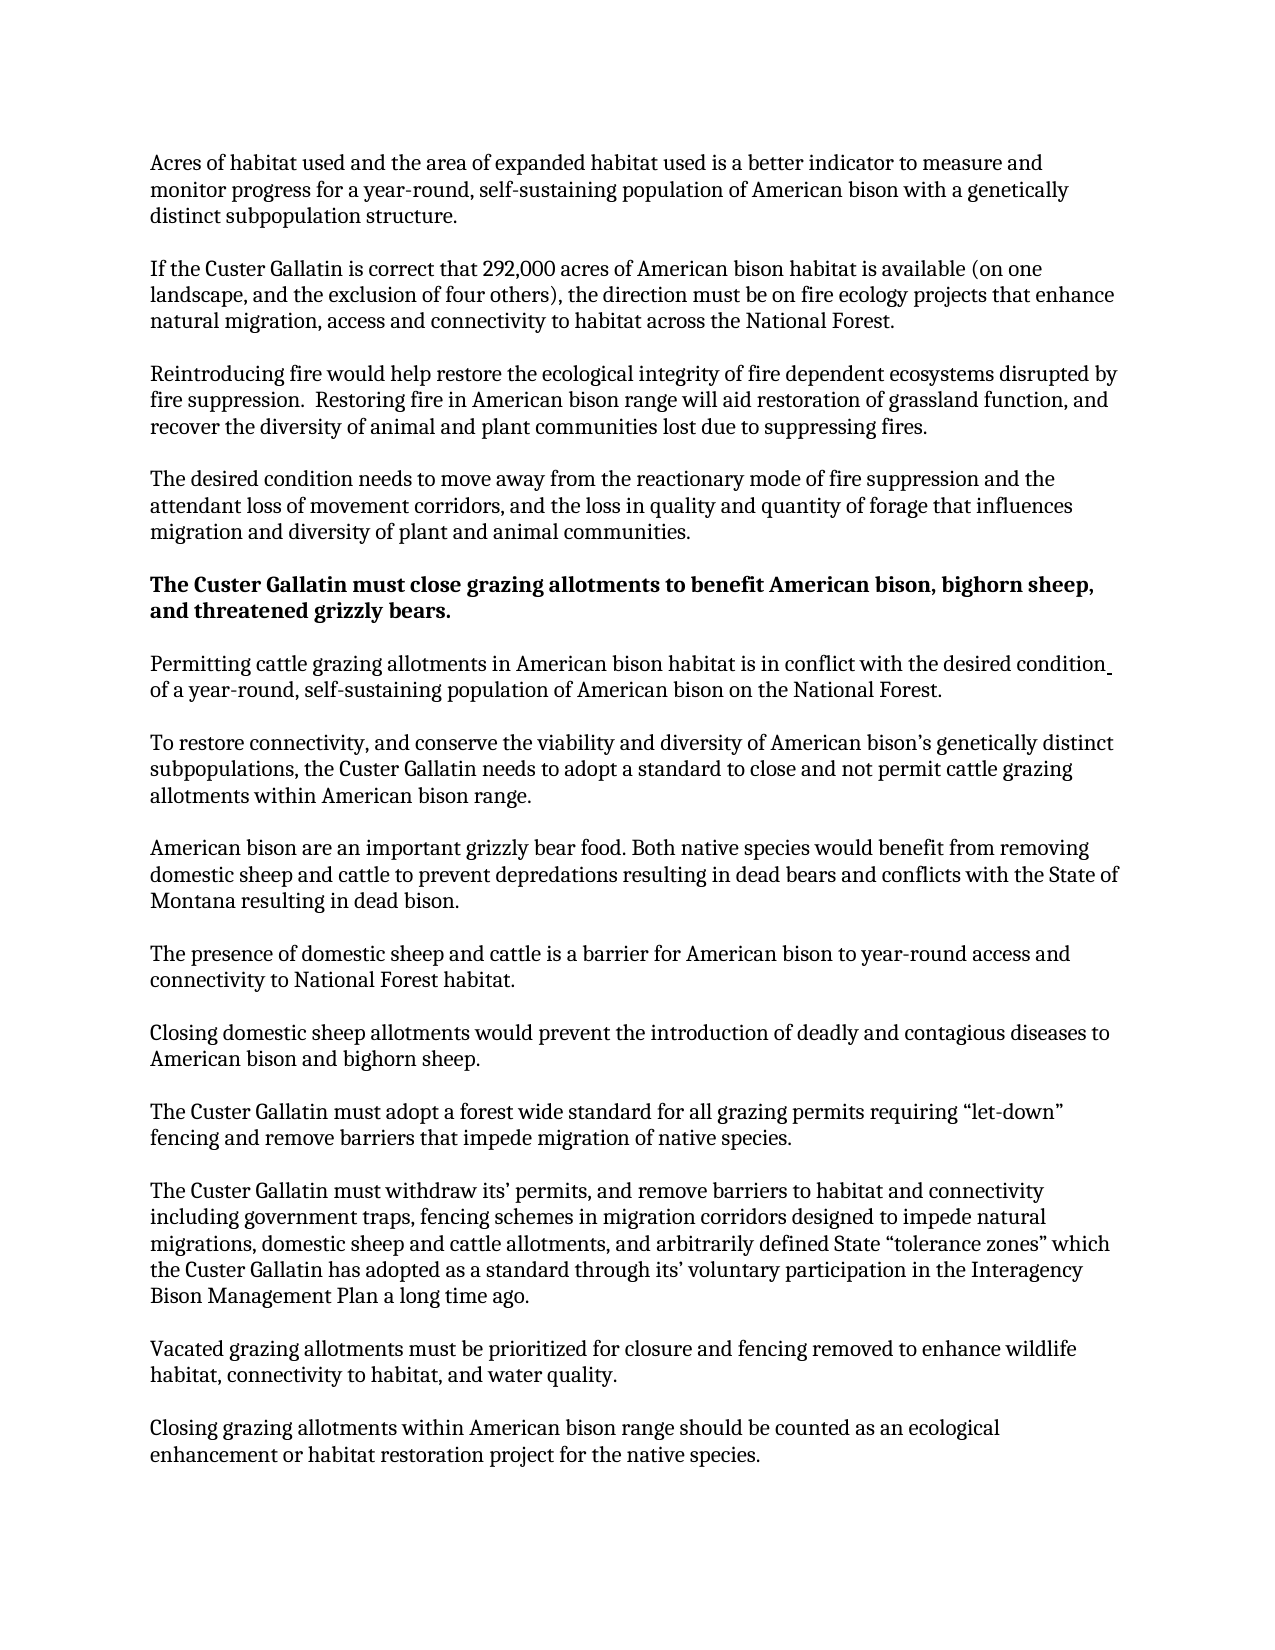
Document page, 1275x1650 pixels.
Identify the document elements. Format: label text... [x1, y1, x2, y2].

text Permitting cattle grazing allotments in American bison habitat is in conflict with the desired condition of a year-round, self-sustaining population of American bison on the National Forest. [150, 651, 1125, 703]
text If the Custer Gallatin is correct that 292,000 acres of American bison habitat is available (on one landscape, and the exclusion of four others), the direction must be on fire ecology projects that enhance natural migration, access and connectivity to habitat across the National Forest. [150, 255, 1125, 334]
text Vacated grazing allotments must be prioritized for closure and fencing removed to enhance wildlife habitat, connectivity to habitat, and water quality. [150, 1336, 1125, 1389]
text To restore connectivity, and conserve the viability and diversity of American bison’s genetically distinct subpopulations, the Custer Gallatin needs to adopt a standard to close and not permit cattle grazing allotments within American bison range. [150, 730, 1125, 809]
text Reintroducing fire would help restore the ecological integrity of fire dependent ecosystems disrupted by fire suppression. Restoring fire in American bison range will aid restoration of grassland function, and recover the diversity of animal and plant communities lost due to suppressing fires. [150, 361, 1125, 440]
text The Custer Gallatin must adopt a forest wide standard for all grazing permits requiring “let-down” fencing and remove barriers that impede migration of native species. [150, 1099, 1125, 1151]
text Acres of habitat used and the area of expanded habitat used is a better indicator to measure and monitor progress for a year-round, self-sustaining population of American bison with a genetically distinct subpopulation structure. [150, 150, 1125, 229]
text The Custer Gallatin must close grazing allotments to benefit American bison, bighorn sheep, and threatened grizzly bears. [150, 572, 1125, 624]
text The desired condition needs to move away from the reactionary mode of fire suppression and the attendant loss of movement corridors, and the loss in quality and quantity of forage that influences migration and diversity of plant and animal communities. [150, 466, 1125, 545]
text The Custer Gallatin must withdraw its’ permits, and remove barriers to habitat and connectivity including government traps, fencing schemes in migration corridors designed to impede natural migrations, domestic sheep and cattle allotments, and arbitrarily defined State “tolerance zones” which the Custer Gallatin has adopted as a standard through its’ voluntary participation in the Interagency Bison Management Plan a long time ago. [150, 1178, 1125, 1309]
text The presence of domestic sheep and cattle is a barrier for American bison to year-round access and connectivity to National Forest habitat. [150, 941, 1125, 993]
text American bison are an important grizzly bear food. Both native species would benefit from removing domestic sheep and cattle to prevent depredations resulting in dead bears and conflicts with the State of Montana resulting in dead bison. [150, 835, 1125, 914]
text Closing domestic sheep allotments would prevent the introduction of deadly and contagious diseases to American bison and bighorn sheep. [150, 1020, 1125, 1072]
text Closing grazing allotments within American bison range should be counted as an ecological enhancement or habitat restoration project for the native species. [150, 1415, 1125, 1468]
